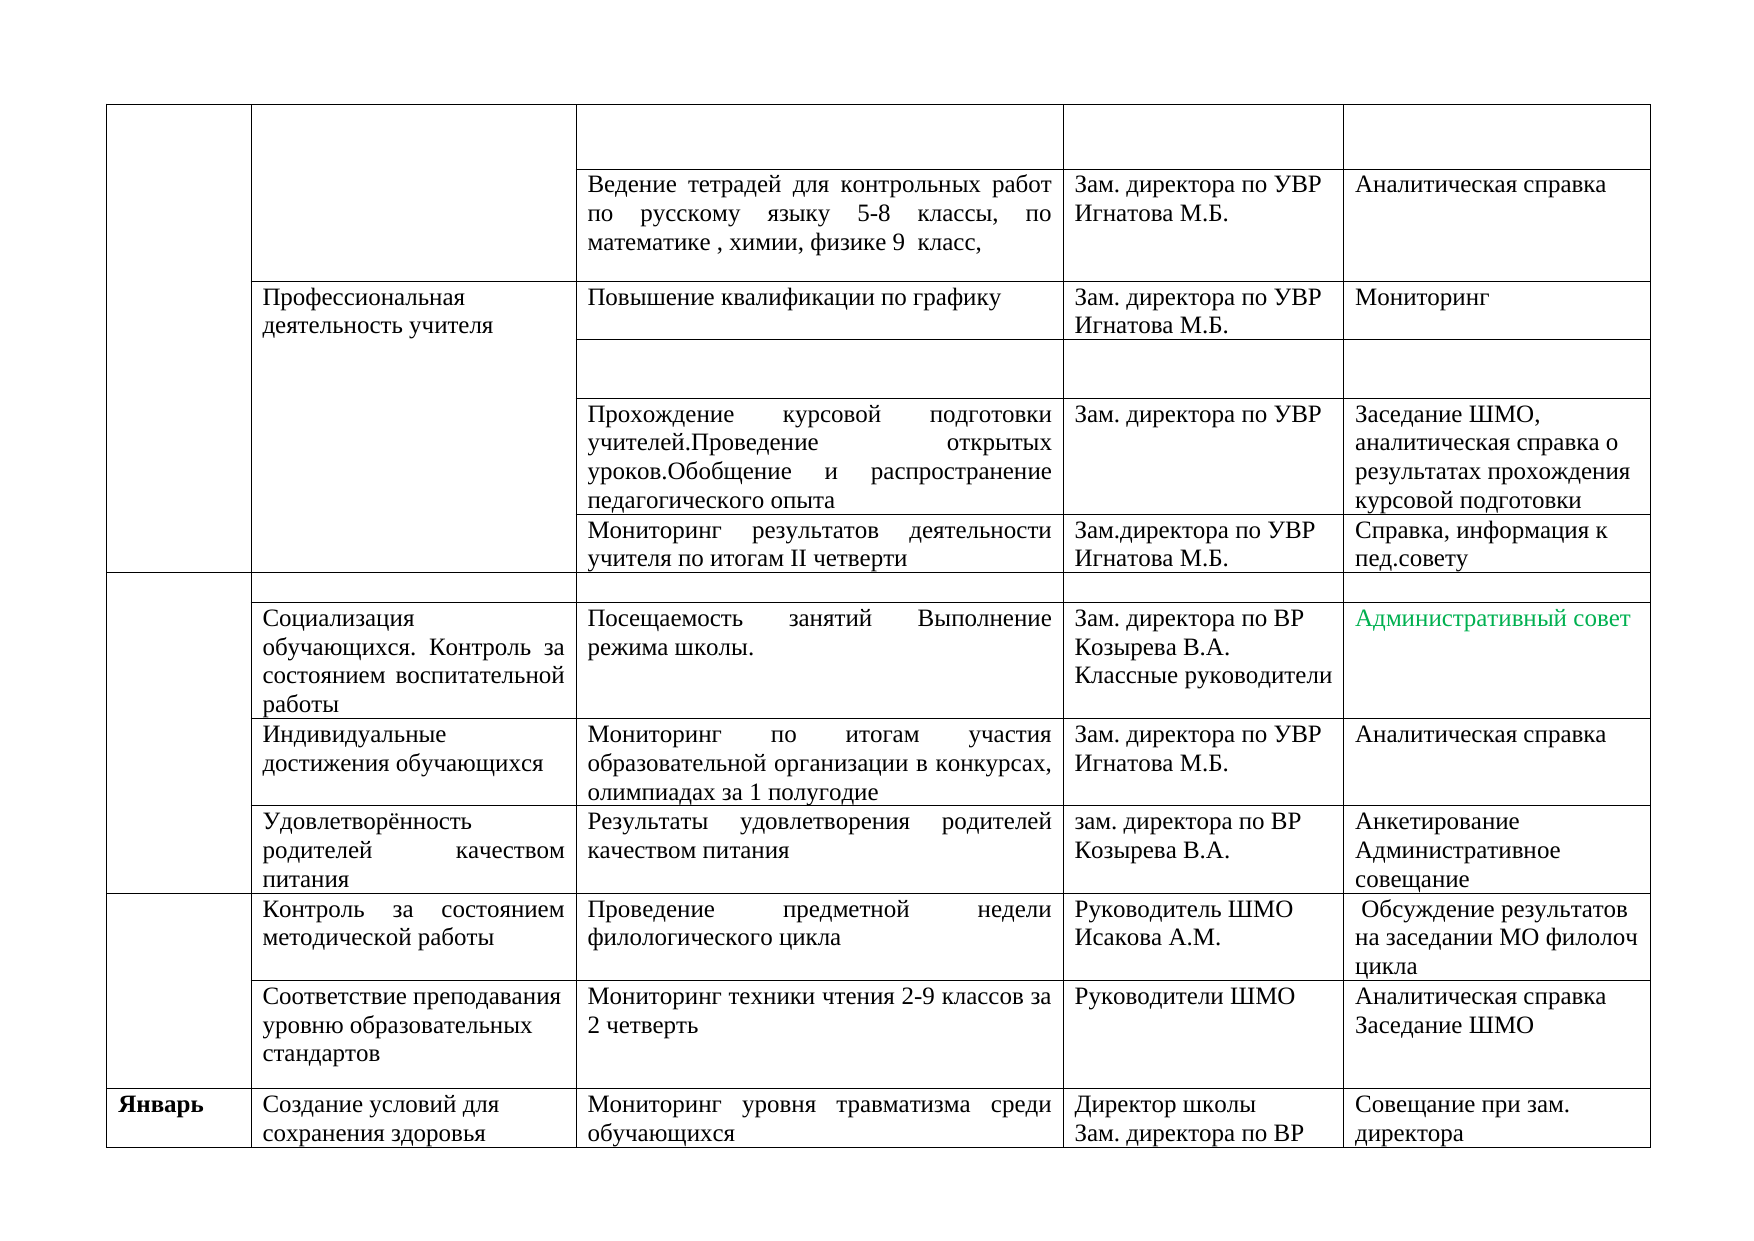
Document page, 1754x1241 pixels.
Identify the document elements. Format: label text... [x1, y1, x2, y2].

table_cell зам. директора по ВР Козырева В.А. [1064, 806, 1343, 893]
table_cell Мониторинг [1344, 282, 1650, 339]
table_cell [1344, 1089, 1650, 1147]
table_cell [1344, 340, 1650, 398]
table_cell Результаты удовлетворения родителей качеством питания [577, 806, 1063, 893]
table_cell Проведение предметной недели филологического цикла [577, 894, 1063, 980]
table_cell Ведение тетрадей для контрольных работ по русскому языку 5-8 классы, по математике , химии, физике 9 класс, [577, 170, 1063, 281]
table_cell Руководитель ШМО Исакова А.М. [1064, 894, 1343, 980]
table_cell Индивидуальные достижения обучающихся [252, 719, 576, 805]
table_cell Обсуждение результатов на заседании МО филолоч цикла [1344, 894, 1650, 980]
table_cell [1064, 340, 1343, 398]
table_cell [1064, 170, 1343, 281]
table_cell [1064, 573, 1343, 602]
table_cell [107, 894, 251, 1088]
table_cell Зам. директора по ВР Козырева В.А. Классные руководители [1064, 603, 1343, 718]
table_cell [252, 1089, 576, 1147]
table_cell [577, 1089, 1063, 1147]
table_cell Профессиональная деятельность учителя [252, 282, 576, 572]
table_cell Зам.директора по УВР Игнатова М.Б. [1064, 515, 1343, 572]
table_cell [107, 573, 251, 893]
table_cell Повышение квалификации по графику [577, 282, 1063, 339]
table_cell Мониторинг техники чтения 2-9 классов за 2 четверть [577, 981, 1063, 1088]
table_cell Контроль за состоянием методической работы [252, 894, 576, 980]
table_cell Административный совет [1344, 603, 1650, 718]
table_cell [252, 573, 576, 602]
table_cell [1064, 1089, 1343, 1147]
table_cell Мониторинг результатов деятельности учителя по итогам II четверти [577, 515, 1063, 572]
table_cell Анкетирование Административное совещание [1344, 806, 1650, 893]
table_cell Аналитическая справка Заседание ШМО [1344, 981, 1650, 1088]
table_cell Удовлетворённость родителей качеством питания [252, 806, 576, 893]
table_cell Зам. директора по УВР Игнатова М.Б. [1064, 719, 1343, 805]
table_cell Заседание ШМО, аналитическая справка о результатах прохождения курсовой подготовки [1344, 399, 1650, 514]
table_cell Социализация обучающихся. Контроль за состоянием воспитательной работы [252, 603, 576, 718]
table_cell Январь [107, 1089, 251, 1147]
table_cell [577, 573, 1063, 602]
table_cell Аналитическая справка [1344, 719, 1650, 805]
table_cell Зам. директора по УВР [1064, 399, 1343, 514]
table_cell [1344, 105, 1650, 168]
table_cell Справка, информация к пед.совету [1344, 515, 1650, 572]
table_cell Мониторинг по итогам участия образовательной организации в конкурсах, олимпиадах за 1 полугодие [577, 719, 1063, 805]
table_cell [252, 105, 576, 281]
table_cell Зам. директора по УВР Игнатова М.Б. [1064, 282, 1343, 339]
table_cell Аналитическая справка [1344, 170, 1650, 281]
table_cell Соответствие преподавания уровню образовательных стандартов [252, 981, 576, 1088]
table_cell [577, 105, 1063, 168]
table_cell Посещаемость занятий Выполнение режима школы. [577, 603, 1063, 718]
table_cell [1064, 105, 1343, 168]
table_cell Прохождение курсовой подготовки учителей.Проведение открытых уроков.Обобщение и распространение педагогического опыта [577, 399, 1063, 514]
table_cell [577, 340, 1063, 398]
table_cell [1344, 573, 1650, 602]
table_cell Руководители ШМО [1064, 981, 1343, 1088]
